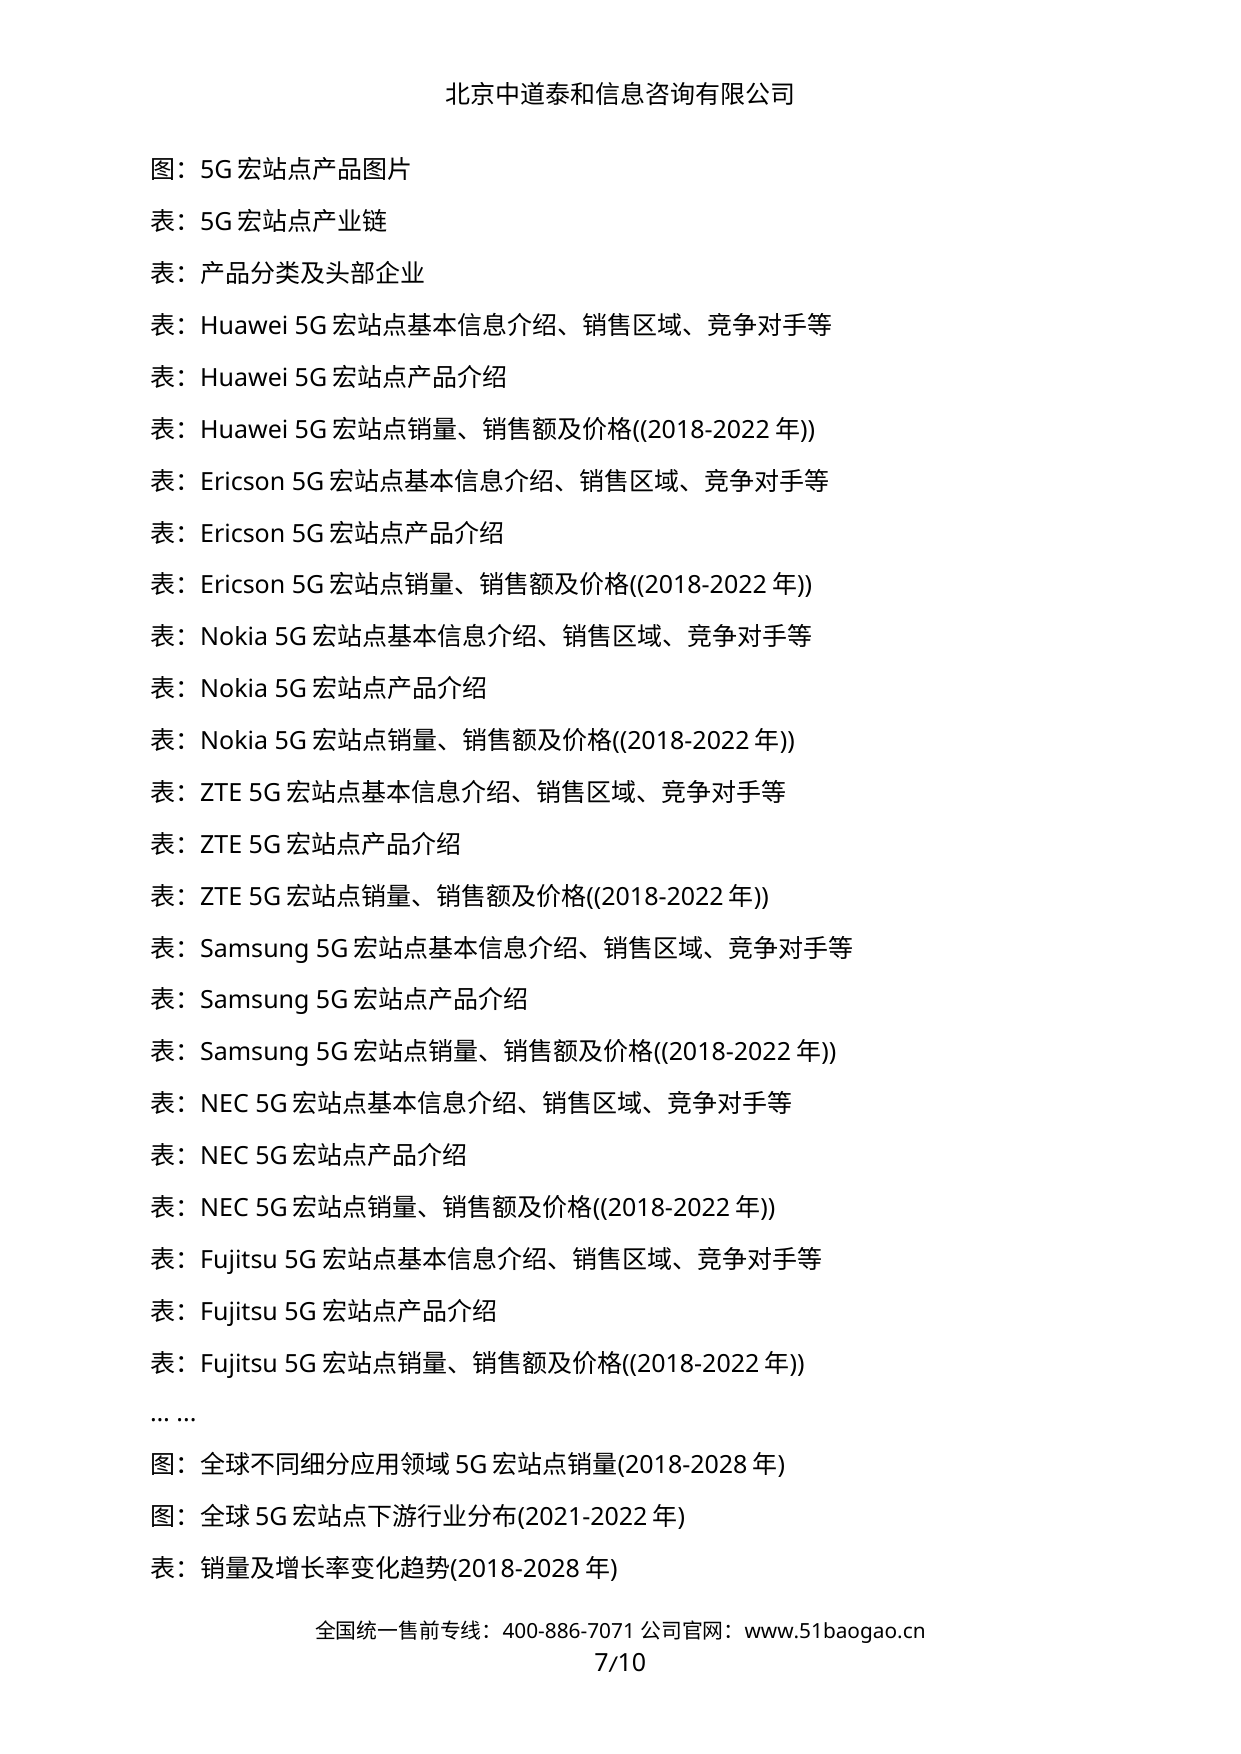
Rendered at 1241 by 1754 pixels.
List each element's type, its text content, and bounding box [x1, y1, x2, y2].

text 表：Samsung 5G宏站点产品介绍 [150, 980, 1090, 1016]
text 表：5G宏站点产业链 [150, 202, 1090, 238]
text 表：Samsung 5G宏站点基本信息介绍、销售区域、竞争对手等 [150, 928, 1090, 964]
text 表：Samsung 5G宏站点销量、销售额及价格((2018-2022年)) [150, 1032, 1090, 1068]
text 表：Fujitsu 5G宏站点产品介绍 [150, 1291, 1090, 1327]
text 表：Ericson 5G宏站点产品介绍 [150, 513, 1090, 549]
text … ... [150, 1395, 1090, 1429]
text 图：全球5G宏站点下游行业分布(2021-2022年) [150, 1497, 1090, 1533]
text 表：ZTE 5G宏站点基本信息介绍、销售区域、竞争对手等 [150, 772, 1090, 809]
text 图：全球不同细分应用领域5G宏站点销量(2018-2028年) [150, 1445, 1090, 1481]
text 表：NEC 5G宏站点产品介绍 [150, 1136, 1090, 1172]
text 表：Ericson 5G宏站点基本信息介绍、销售区域、竞争对手等 [150, 461, 1090, 497]
text 表：Nokia 5G宏站点产品介绍 [150, 669, 1090, 705]
text 表：NEC 5G宏站点基本信息介绍、销售区域、竞争对手等 [150, 1084, 1090, 1120]
text 表：ZTE 5G宏站点销量、销售额及价格((2018-2022年)) [150, 876, 1090, 912]
text 表：NEC 5G宏站点销量、销售额及价格((2018-2022年)) [150, 1187, 1090, 1224]
text 表：Nokia 5G宏站点销量、销售额及价格((2018-2022年)) [150, 721, 1090, 757]
text 表：Nokia 5G宏站点基本信息介绍、销售区域、竞争对手等 [150, 617, 1090, 653]
text 表：ZTE 5G宏站点产品介绍 [150, 824, 1090, 861]
text 表：Huawei 5G宏站点产品介绍 [150, 357, 1090, 394]
text 表：Fujitsu 5G宏站点基本信息介绍、销售区域、竞争对手等 [150, 1239, 1090, 1276]
text 表：Ericson 5G宏站点销量、销售额及价格((2018-2022年)) [150, 565, 1090, 601]
text 表：产品分类及头部企业 [150, 254, 1090, 290]
text 表：Fujitsu 5G宏站点销量、销售额及价格((2018-2022年)) [150, 1343, 1090, 1379]
text 表：销量及增长率变化趋势(2018-2028年) [150, 1548, 1090, 1585]
text 表：Huawei 5G宏站点销量、销售额及价格((2018-2022年)) [150, 409, 1090, 446]
text 表：Huawei 5G宏站点基本信息介绍、销售区域、竞争对手等 [150, 306, 1090, 342]
text 图：5G宏站点产品图片 [150, 150, 1090, 186]
